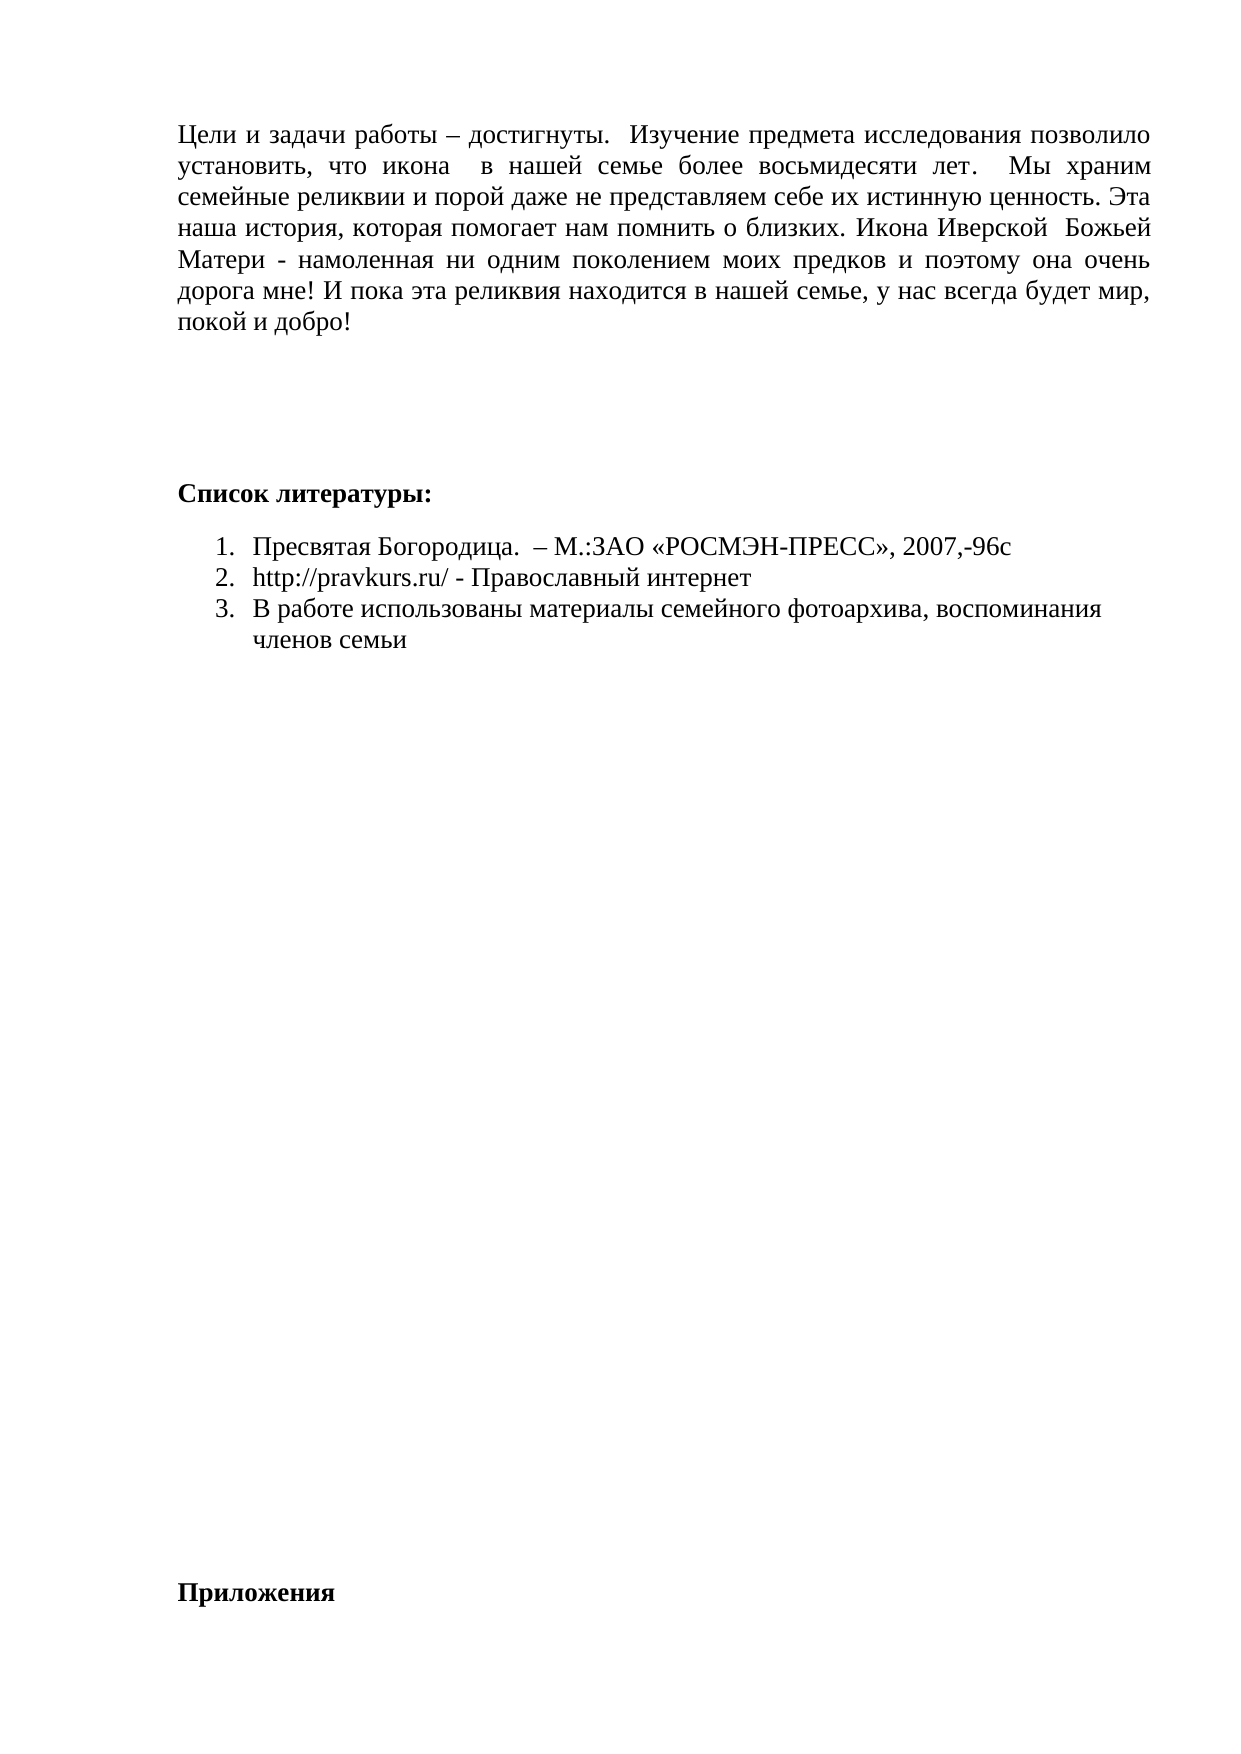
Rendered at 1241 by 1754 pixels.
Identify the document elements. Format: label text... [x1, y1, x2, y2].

list В работе использованы материалы семейного фотоархива, воспоминания членов семьи [215, 592, 1152, 654]
list http://pravkurs.ru/ - Православный интернет [215, 561, 1152, 592]
text Список литературы: [177, 478, 1152, 509]
text Приложения [177, 1576, 1152, 1607]
list Пресвятая Богородица. – М.:ЗАО «РОСМЭН-ПРЕСС», 2007,-96с [215, 529, 1152, 561]
text Цели и задачи работы – достигнуты. Изучение предмета исследования позволило установить, что икона в нашей семье более восьмидесяти лет. Мы храним семейные реликвии и порой даже не представляем себе их истинную ценность. Эта наша история, которая помогает нам помнить о близких. Икона Иверской Божьей Матери - намоленная ни одним поколением моих предков и поэтому она очень дорога мне! И пока эта реликвия находится в нашей семье, у нас всегда будет мир, покой и добро! [177, 118, 1152, 336]
